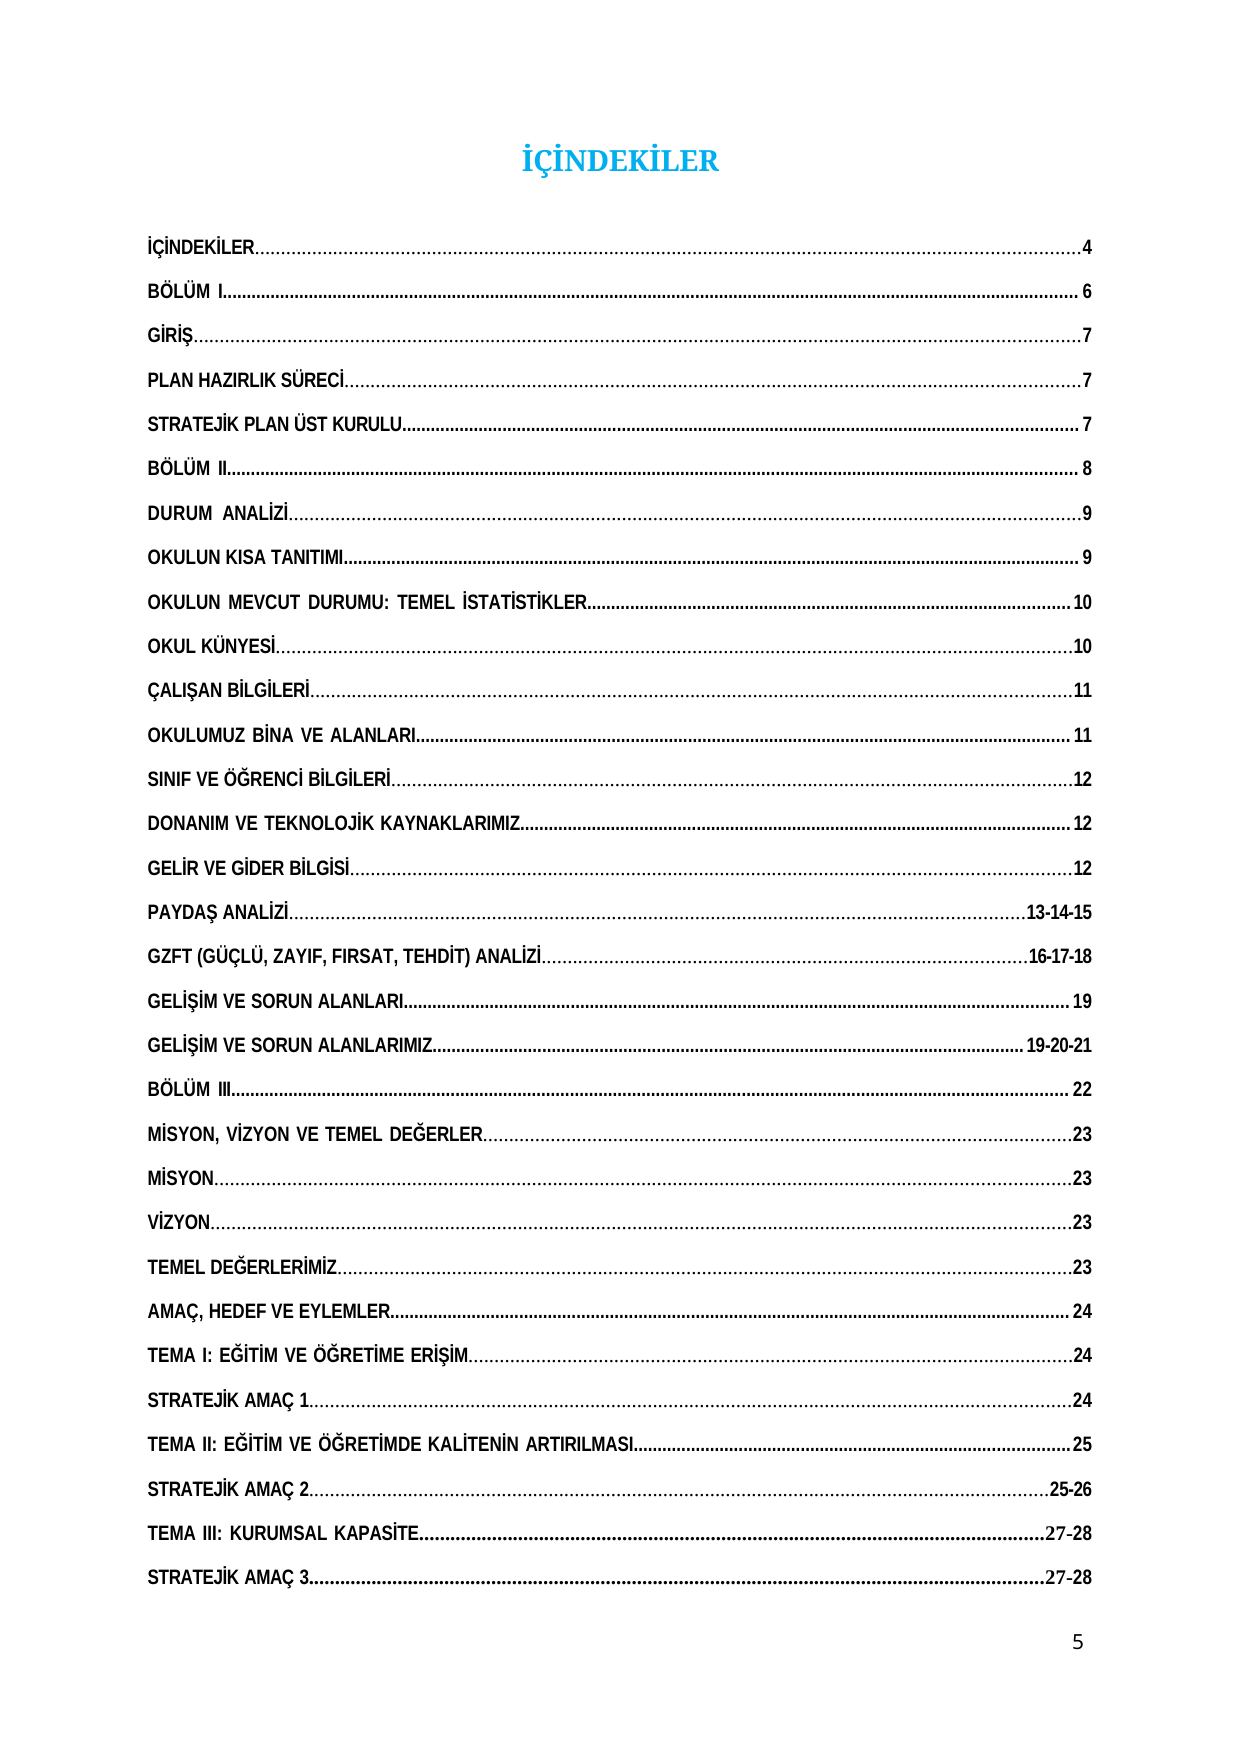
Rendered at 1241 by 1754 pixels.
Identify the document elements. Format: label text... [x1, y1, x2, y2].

subtitle İÇİNDEKİLER [163, 140, 1077, 180]
